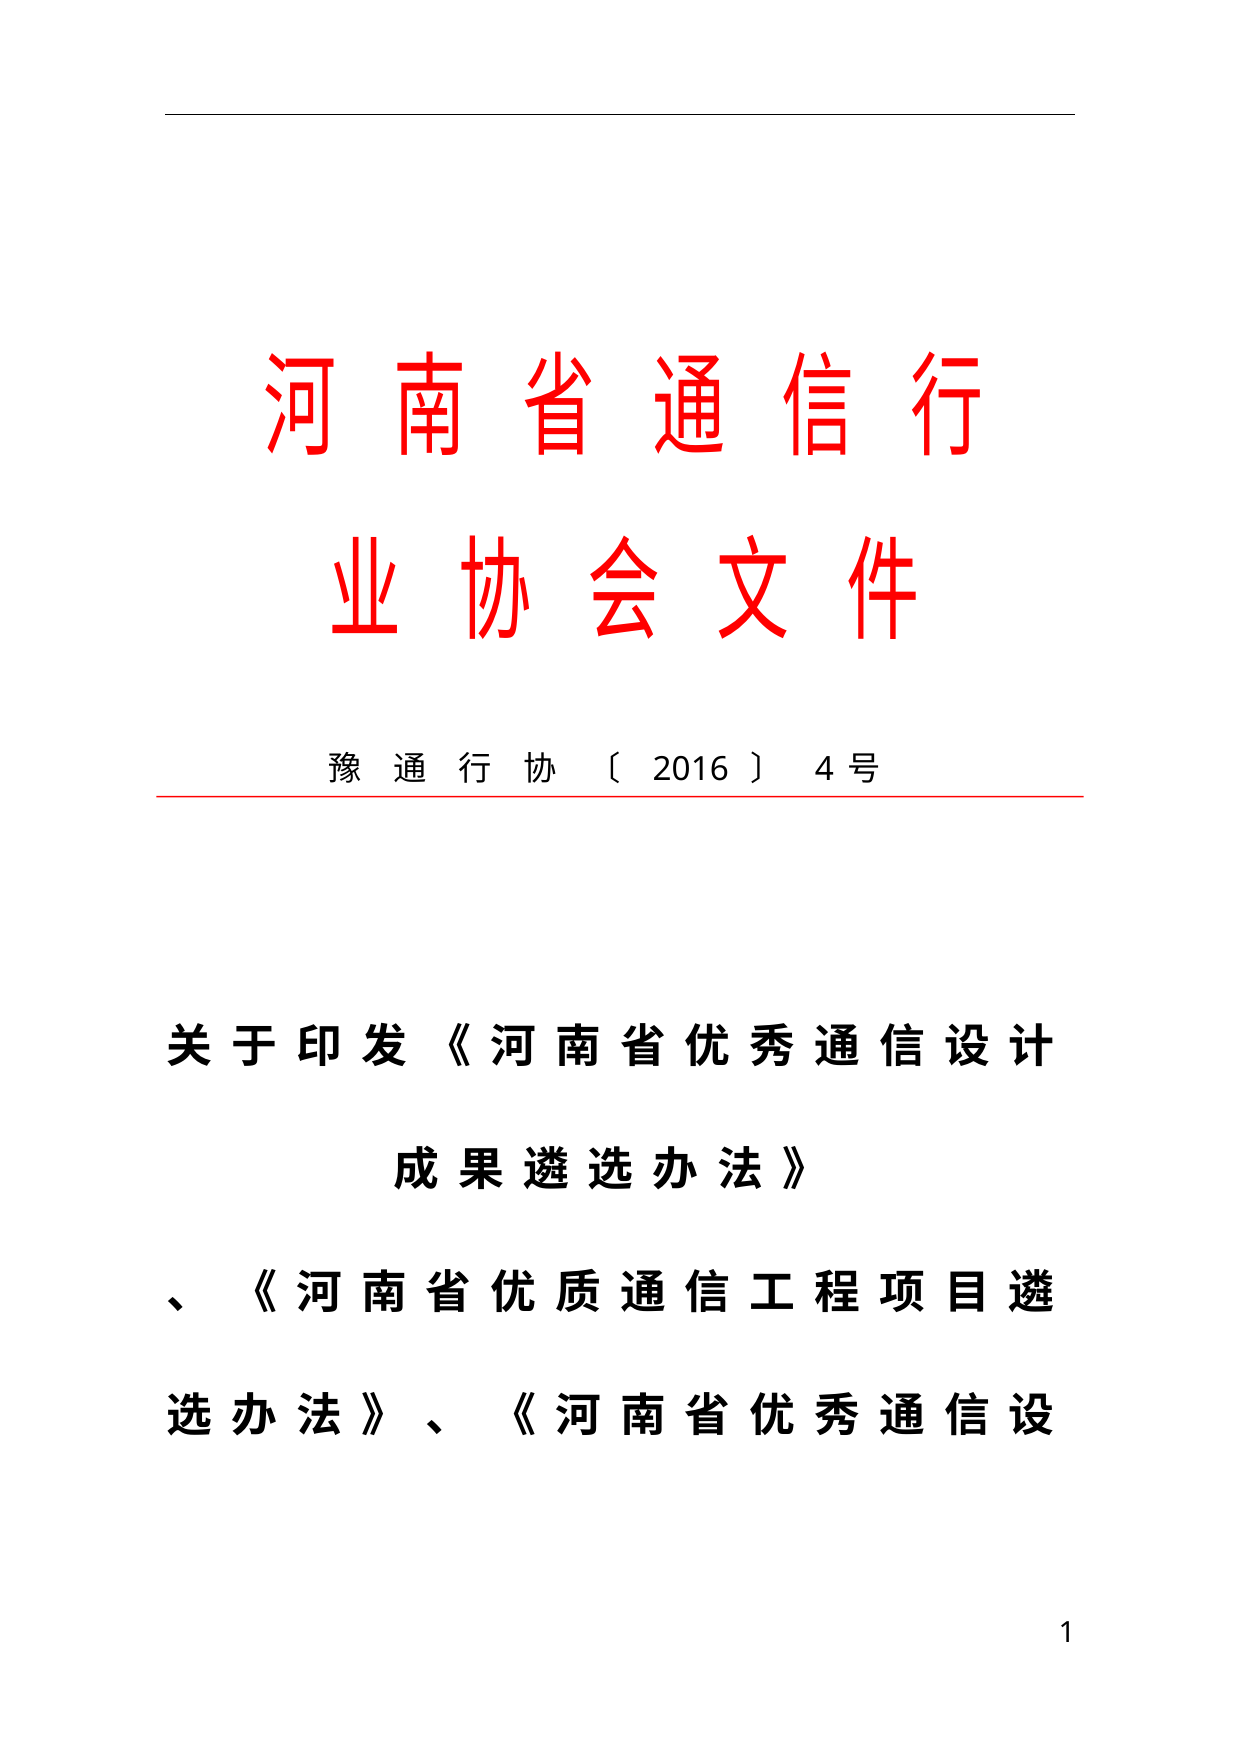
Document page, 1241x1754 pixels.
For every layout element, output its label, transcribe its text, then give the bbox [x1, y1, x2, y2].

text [167, 1227, 1074, 1473]
text 河 南 省 通 信 行 业 协 会 文 件 [167, 305, 1074, 674]
text 关于印发《河南省优秀通信设计成果遴选办法》 [167, 981, 1074, 1227]
text 豫通行协〔2016〕4号 [167, 735, 1074, 795]
